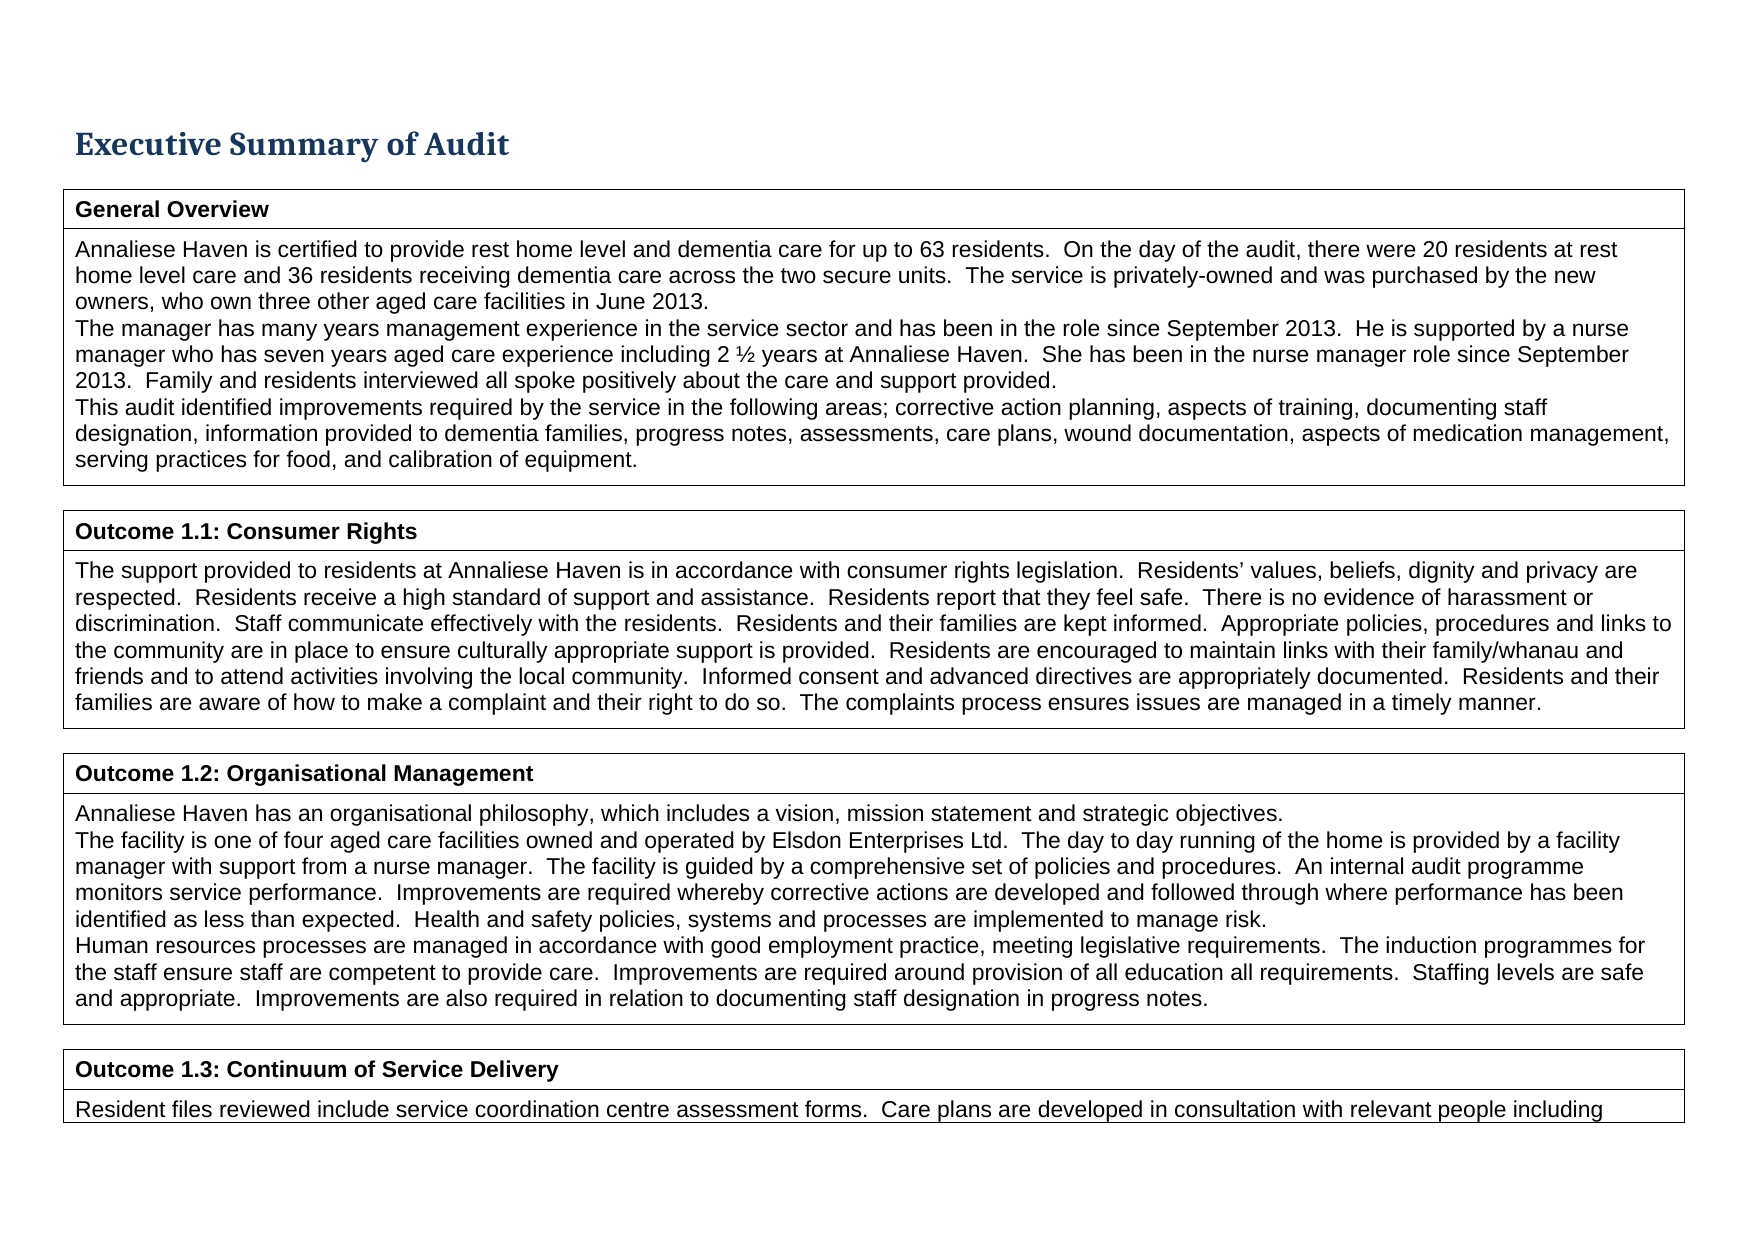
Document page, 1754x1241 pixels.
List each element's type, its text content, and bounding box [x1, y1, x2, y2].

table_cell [64, 1090, 1684, 1122]
table_header General Overview [64, 190, 1684, 228]
subtitle Executive Summary of Audit [75, 125, 1679, 163]
table_header Outcome 1.3: Continuum of Service Delivery [64, 1050, 1684, 1088]
table_cell The support provided to residents at Annaliese Haven is in accordance with consumer rights legislation. Residents’ values, beliefs, dignity and privacy are respected. Residents receive a high standard of support and assistance. Residents report that they feel safe. There is no evidence of harassment or discrimination. Staff communicate effectively with the residents. Residents and their families are kept informed. Appropriate policies, procedures and links to the community are in place to ensure culturally appropriate support is provided. Residents are encouraged to maintain links with their family/whanau and friends and to attend activities involving the local community. Informed consent and advanced directives are appropriately documented. Residents and their families are aware of how to make a complaint and their right to do so. The complaints process ensures issues are managed in a timely manner. [64, 551, 1684, 728]
table_cell Annaliese Haven is certified to provide rest home level and dementia care for up to 63 residents. On the day of the audit, there were 20 residents at rest home level care and 36 residents receiving dementia care across the two secure units. The service is privately-owned and was purchased by the new owners, who own three other aged care facilities in June 2013. The manager has many years management experience in the service sector and has been in the role since September 2013. He is supported by a nurse manager who has seven years aged care experience including 2 ½ years at Annaliese Haven. She has been in the nurse manager role since September 2013. Family and residents interviewed all spoke positively about the care and support provided. This audit identified improvements required by the service in the following areas; corrective action planning, aspects of training, documenting staff designation, information provided to dementia families, progress notes, assessments, care plans, wound documentation, aspects of medication management, serving practices for food, and calibration of equipment. [64, 229, 1684, 485]
table_header Outcome 1.2: Organisational Management [64, 754, 1684, 793]
table_header Outcome 1.1: Consumer Rights [64, 511, 1684, 550]
table_cell Annaliese Haven has an organisational philosophy, which includes a vision, mission statement and strategic objectives. The facility is one of four aged care facilities owned and operated by Elsdon Enterprises Ltd. The day to day running of the home is provided by a facility manager with support from a nurse manager. The facility is guided by a comprehensive set of policies and procedures. An internal audit programme monitors service performance. Improvements are required whereby corrective actions are developed and followed through where performance has been identified as less than expected. Health and safety policies, systems and processes are implemented to manage risk. Human resources processes are managed in accordance with good employment practice, meeting legislative requirements. The induction programmes for the staff ensure staff are competent to provide care. Improvements are required around provision of all education all requirements. Staffing levels are safe and appropriate. Improvements are also required in relation to documenting staff designation in progress notes. [64, 794, 1684, 1024]
